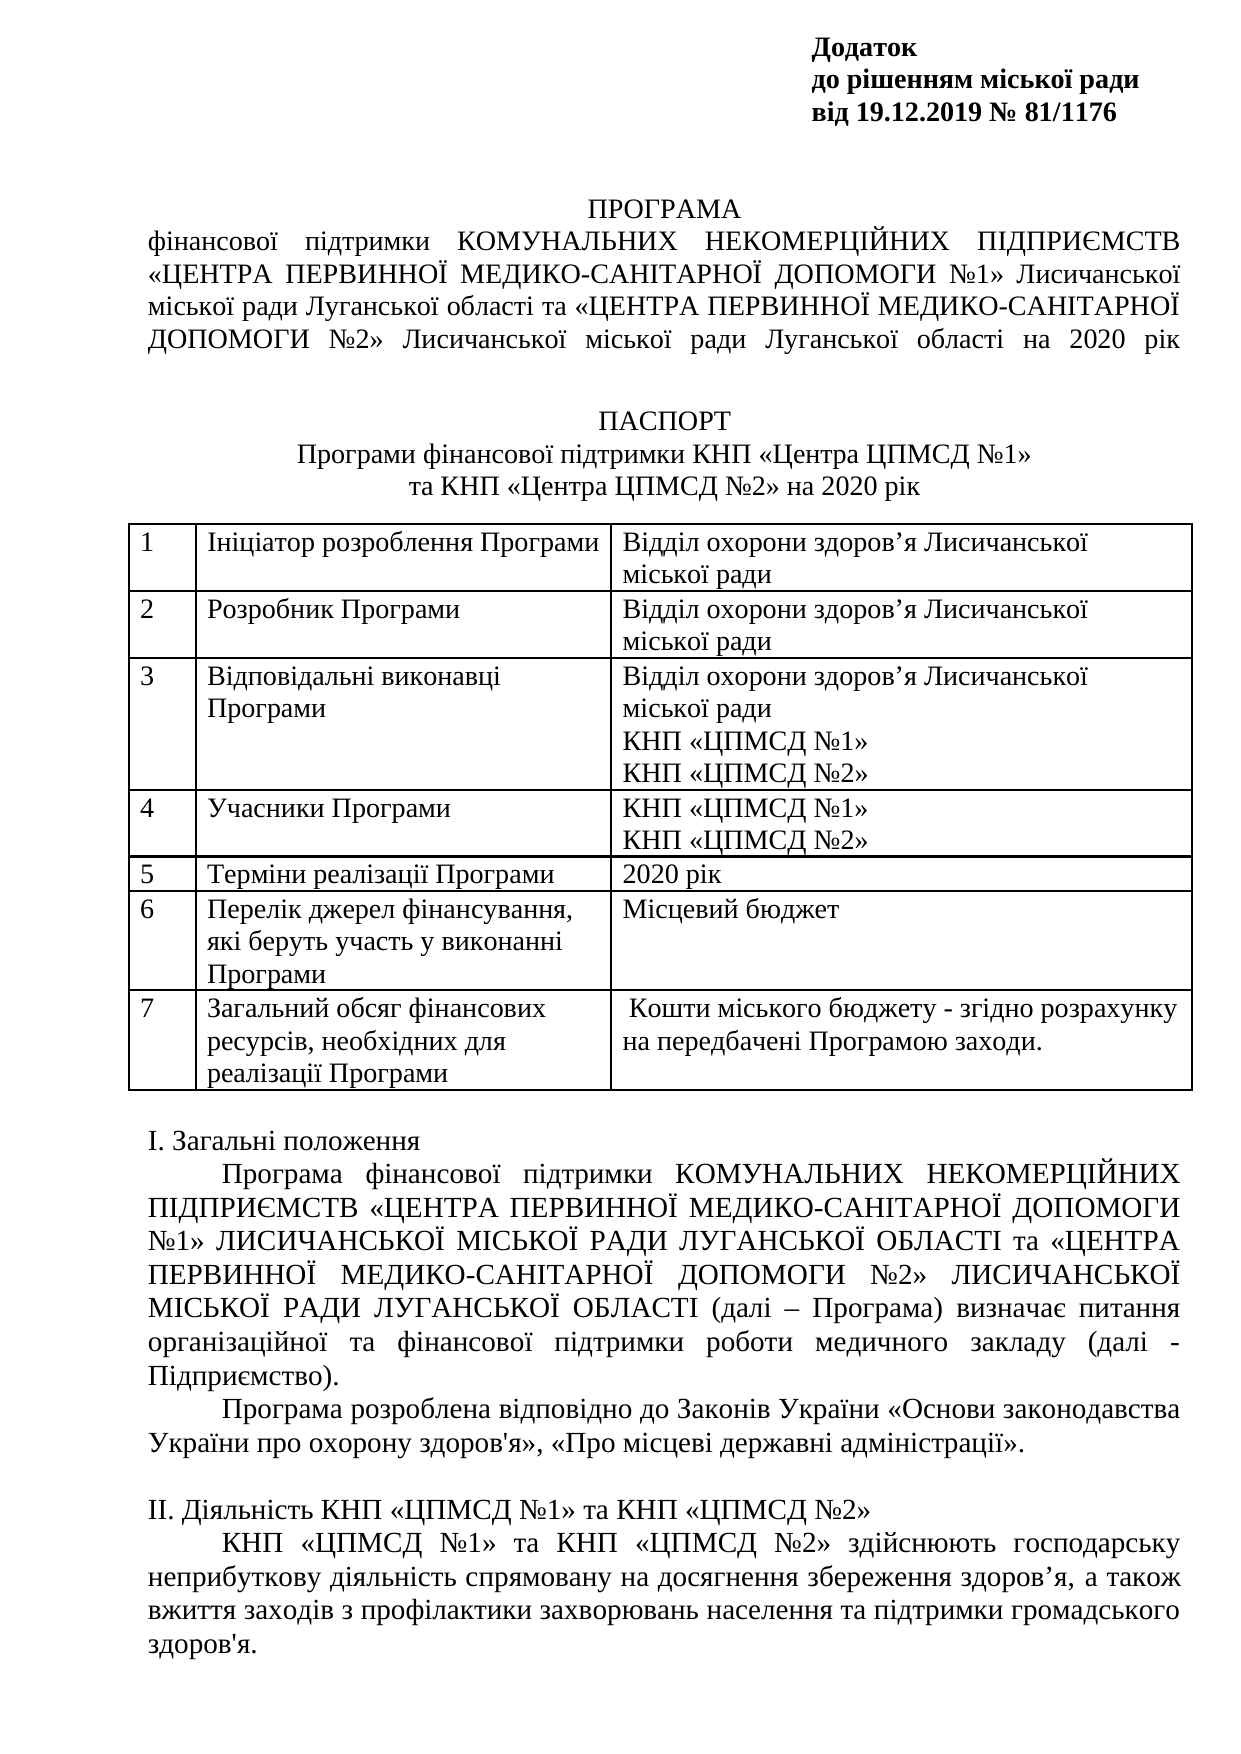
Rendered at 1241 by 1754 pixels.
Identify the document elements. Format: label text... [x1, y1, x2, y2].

text Програма розроблена відповідно до Законів України «Основи законодавства України про охорону здоров'я», «Про місцеві державні адміністрації». [148, 1391, 1181, 1458]
table_cell 4 [130, 791, 195, 855]
text до рішенням міської ради [811, 62, 1181, 95]
table_cell 3 [130, 659, 195, 788]
text Програма фінансової підтримки КОМУНАЛЬНИХ НЕКОМЕРЦІЙНИХ ПІДПРИЄМСТВ «ЦЕНТРА ПЕРВИННОЇ МЕДИКО-САНІТАРНОЇ ДОПОМОГИ №1» ЛИСИЧАНСЬКОЇ МІСЬКОЇ РАДИ ЛУГАНСЬКОЇ ОБЛАСТІ та «ЦЕНТРА ПЕРВИННОЇ МЕДИКО-САНІТАРНОЇ ДОПОМОГИ №2» ЛИСИЧАНСЬКОЇ МІСЬКОЇ РАДИ ЛУГАНСЬКОЇ ОБЛАСТІ (далі – Програма) визначає питання організаційної та фінансової підтримки роботи медичного закладу (далі - Підприємство). [148, 1156, 1181, 1391]
table_header 1 [130, 525, 195, 590]
table_cell Місцевий бюджет [612, 892, 1191, 989]
table_header Відділ охорони здоров’я Лисичанської міської ради [612, 525, 1191, 590]
text ІІ. Діяльність КНП «ЦПМСД №1» та КНП «ЦПМСД №2» [148, 1492, 1181, 1525]
text ПАСПОРТ Програми фінансової підтримки КНП «Центра ЦПМСД №1» [148, 404, 1181, 469]
text Додаток [811, 30, 1181, 62]
table_cell Відділ охорони здоров’я Лисичанської міської ради КНП «ЦПМСД №1» КНП «ЦПМСД №2» [612, 659, 1191, 788]
table_cell 6 [130, 892, 195, 989]
table_cell Терміни реалізації Програми [197, 858, 610, 890]
table_cell Кошти міського бюджету - згідно розрахунку на передбачені Програмою заходи. [612, 991, 1191, 1088]
table_cell 2020 рік [612, 858, 1191, 890]
table_cell 7 [130, 991, 195, 1088]
text та КНП «Центра ЦПМСД №2» на 2020 рік [148, 469, 1181, 502]
table_cell КНП «ЦПМСД №1» КНП «ЦПМСД №2» [612, 791, 1191, 855]
table_cell Розробник Програми [197, 592, 610, 657]
text ПРОГРАМА [148, 192, 1181, 224]
table_cell Відповідальні виконавці Програми [197, 659, 610, 788]
text фінансової підтримки КОМУНАЛЬНИХ НЕКОМЕРЦІЙНИХ ПІДПРИЄМСТВ «ЦЕНТРА ПЕРВИННОЇ МЕДИКО-САНІТАРНОЇ ДОПОМОГИ №1» Лисичанської міської ради Луганської області та «ЦЕНТРА ПЕРВИННОЇ МЕДИКО-САНІТАРНОЇ ДОПОМОГИ №2» Лисичанської міської ради Луганської області на 2020 рік [148, 224, 1181, 383]
table_cell Учасники Програми [197, 791, 610, 855]
text І. Загальні положення [148, 1123, 1181, 1156]
table_cell Перелік джерел фінансування, які беруть участь у виконанні Програми [197, 892, 610, 989]
table_cell 5 [130, 858, 195, 890]
text КНП «ЦПМСД №1» та КНП «ЦПМСД №2» здійснюють господарську неприбуткову діяльність спрямовану на досягнення збереження здоров’я, а також вжиття заходів з профілактики захворювань населення та підтримки громадського здоров'я. [148, 1525, 1181, 1659]
table_header Ініціатор розроблення Програми [197, 525, 610, 590]
table_cell Загальний обсяг фінансових ресурсів, необхідних для реалізації Програми [197, 991, 610, 1088]
table_cell 2 [130, 592, 195, 657]
text від 19.12.2019 № 81/1176 [811, 95, 1181, 127]
table_cell Відділ охорони здоров’я Лисичанської міської ради [612, 592, 1191, 657]
